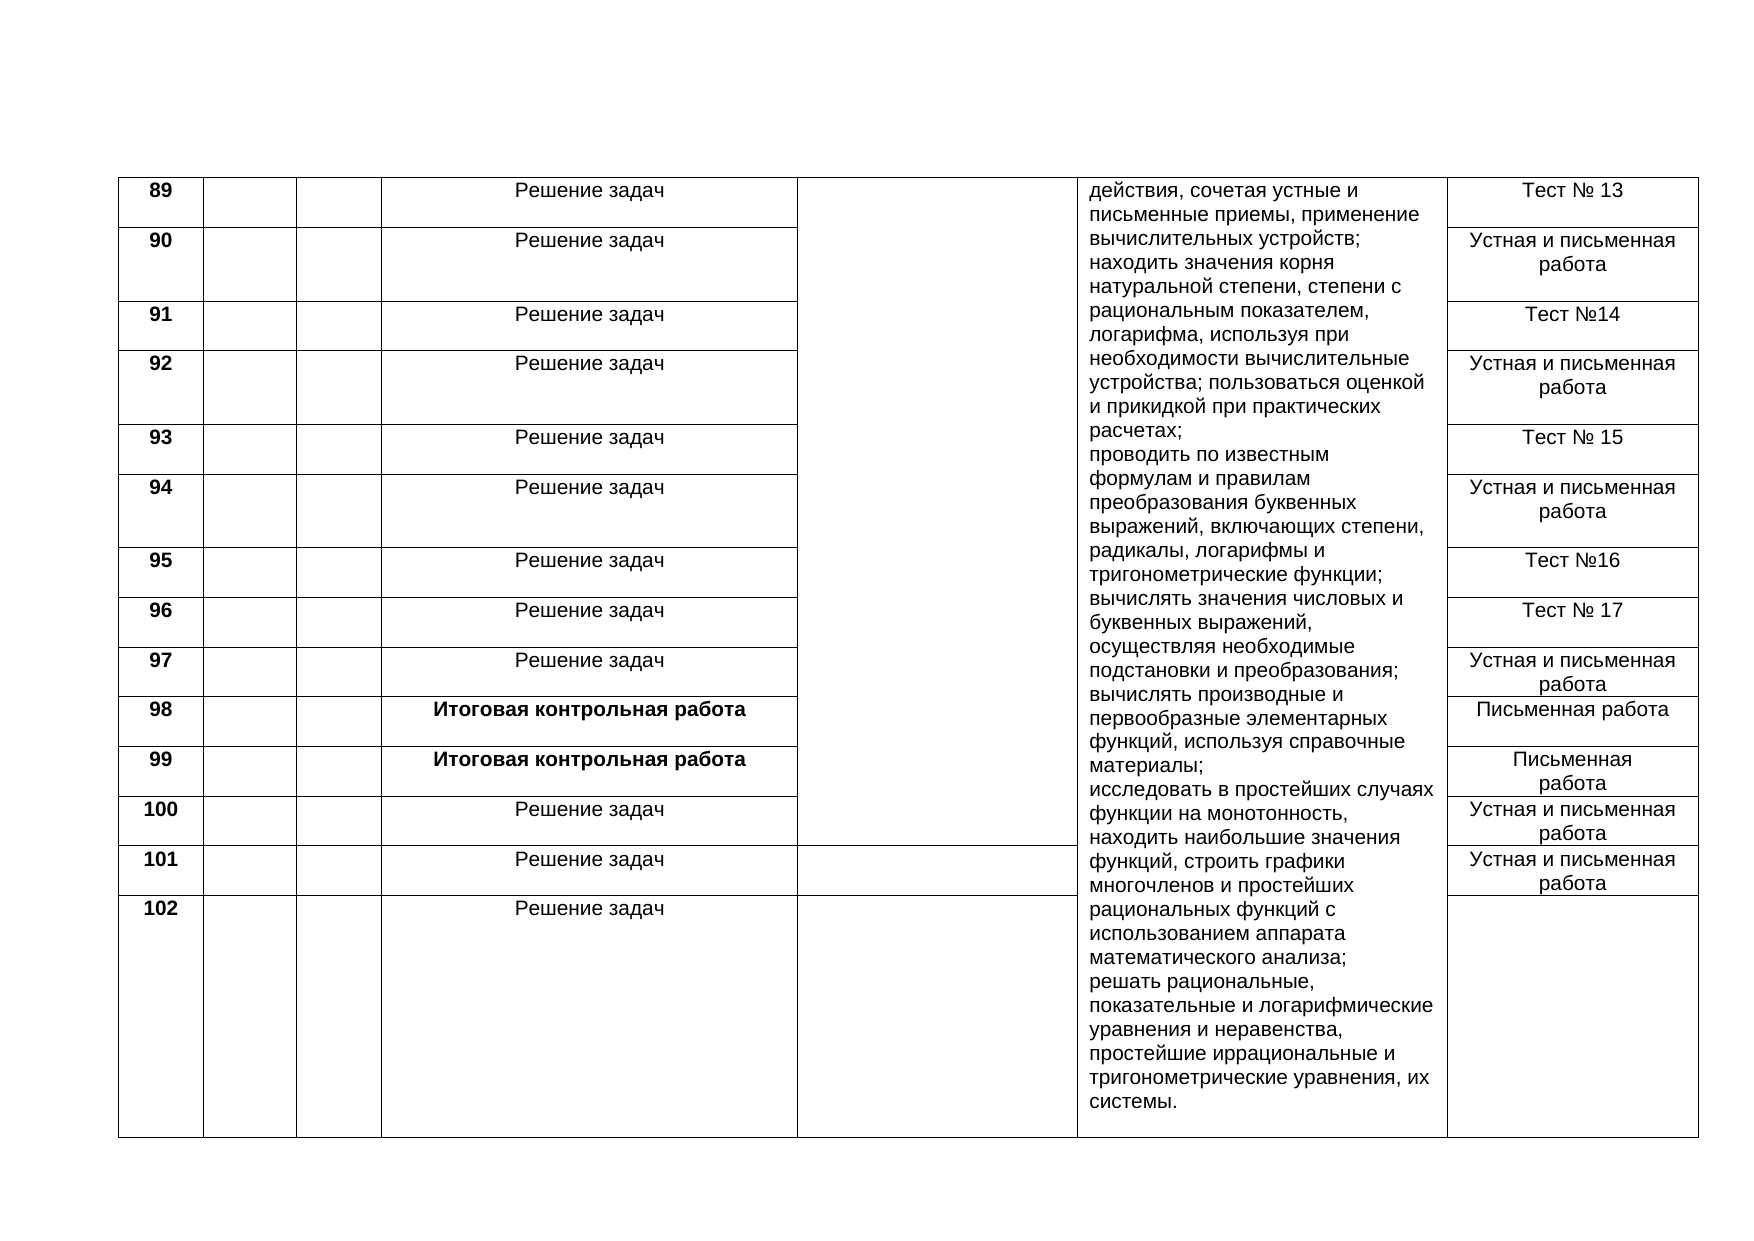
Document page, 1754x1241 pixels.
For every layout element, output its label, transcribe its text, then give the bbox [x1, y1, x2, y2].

table_cell [297, 598, 381, 647]
table_cell [297, 178, 381, 227]
table_cell Устная и письменная работа [1448, 228, 1698, 301]
table_cell [297, 896, 381, 1137]
table_cell Письменная работа [1448, 747, 1698, 796]
table_cell 98 [119, 697, 203, 746]
table_cell Устная и письменная работа [1448, 648, 1698, 696]
table_cell 89 [119, 178, 203, 227]
table_cell Решение задач [382, 846, 797, 895]
table_cell Решение задач [382, 178, 797, 227]
table_cell [204, 598, 296, 647]
table_cell [297, 747, 381, 796]
table_cell Решение задач [382, 797, 797, 845]
table_cell 95 [119, 548, 203, 597]
table_cell [297, 846, 381, 895]
table_cell 91 [119, 302, 203, 350]
table_cell [204, 548, 296, 597]
table_cell 97 [119, 648, 203, 696]
table_cell [204, 747, 296, 796]
table_cell Решение задач [382, 648, 797, 696]
table_cell [204, 475, 296, 547]
table_cell 92 [119, 351, 203, 424]
table_cell Устная и письменная работа [1448, 475, 1698, 547]
table_cell [297, 425, 381, 473]
table_cell [204, 228, 296, 301]
table_cell [297, 648, 381, 696]
table_cell Тест № 15 [1448, 425, 1698, 473]
table_cell [1448, 896, 1698, 1137]
table_cell [297, 228, 381, 301]
table_cell [204, 846, 296, 895]
table_cell Устная и письменная работа [1448, 797, 1698, 845]
table_cell [297, 475, 381, 547]
table_cell 101 [119, 846, 203, 895]
table_cell [204, 697, 296, 746]
table_cell Решение задач [382, 302, 797, 350]
table_cell Итоговая контрольная работа [382, 747, 797, 796]
table_cell 100 [119, 797, 203, 845]
table_cell Решение задач [382, 475, 797, 547]
table_cell [204, 896, 296, 1137]
table_cell Решение задач [382, 548, 797, 597]
table_cell [297, 302, 381, 350]
table_cell [297, 351, 381, 424]
table_cell Устная и письменная работа [1448, 351, 1698, 424]
table_cell Тест № 13 [1448, 178, 1698, 227]
table_cell Тест №16 [1448, 548, 1698, 597]
table_cell Письменная работа [1448, 697, 1698, 746]
table_cell [204, 178, 296, 227]
table_cell 93 [119, 425, 203, 473]
table_cell Тест №14 [1448, 302, 1698, 350]
table_cell Решение задач [382, 896, 797, 1137]
table_cell Итоговая контрольная работа [382, 697, 797, 746]
table_cell [297, 797, 381, 845]
table_cell Устная и письменная работа [1448, 846, 1698, 895]
table_cell [297, 697, 381, 746]
table_cell Тест № 17 [1448, 598, 1698, 647]
table_cell Решение задач [382, 425, 797, 473]
table_cell [297, 548, 381, 597]
table_cell 99 [119, 747, 203, 796]
table_cell 102 [119, 896, 203, 1137]
table_cell [204, 302, 296, 350]
table_cell [798, 896, 1077, 1137]
table_cell [798, 846, 1077, 895]
table_cell 94 [119, 475, 203, 547]
table_cell Решение задач [382, 228, 797, 301]
table_cell 96 [119, 598, 203, 647]
table_cell Решение задач [382, 598, 797, 647]
table_cell [204, 797, 296, 845]
table_cell [204, 425, 296, 473]
table_cell 90 [119, 228, 203, 301]
table_cell [204, 351, 296, 424]
table_cell [204, 648, 296, 696]
table_cell Решение задач [382, 351, 797, 424]
